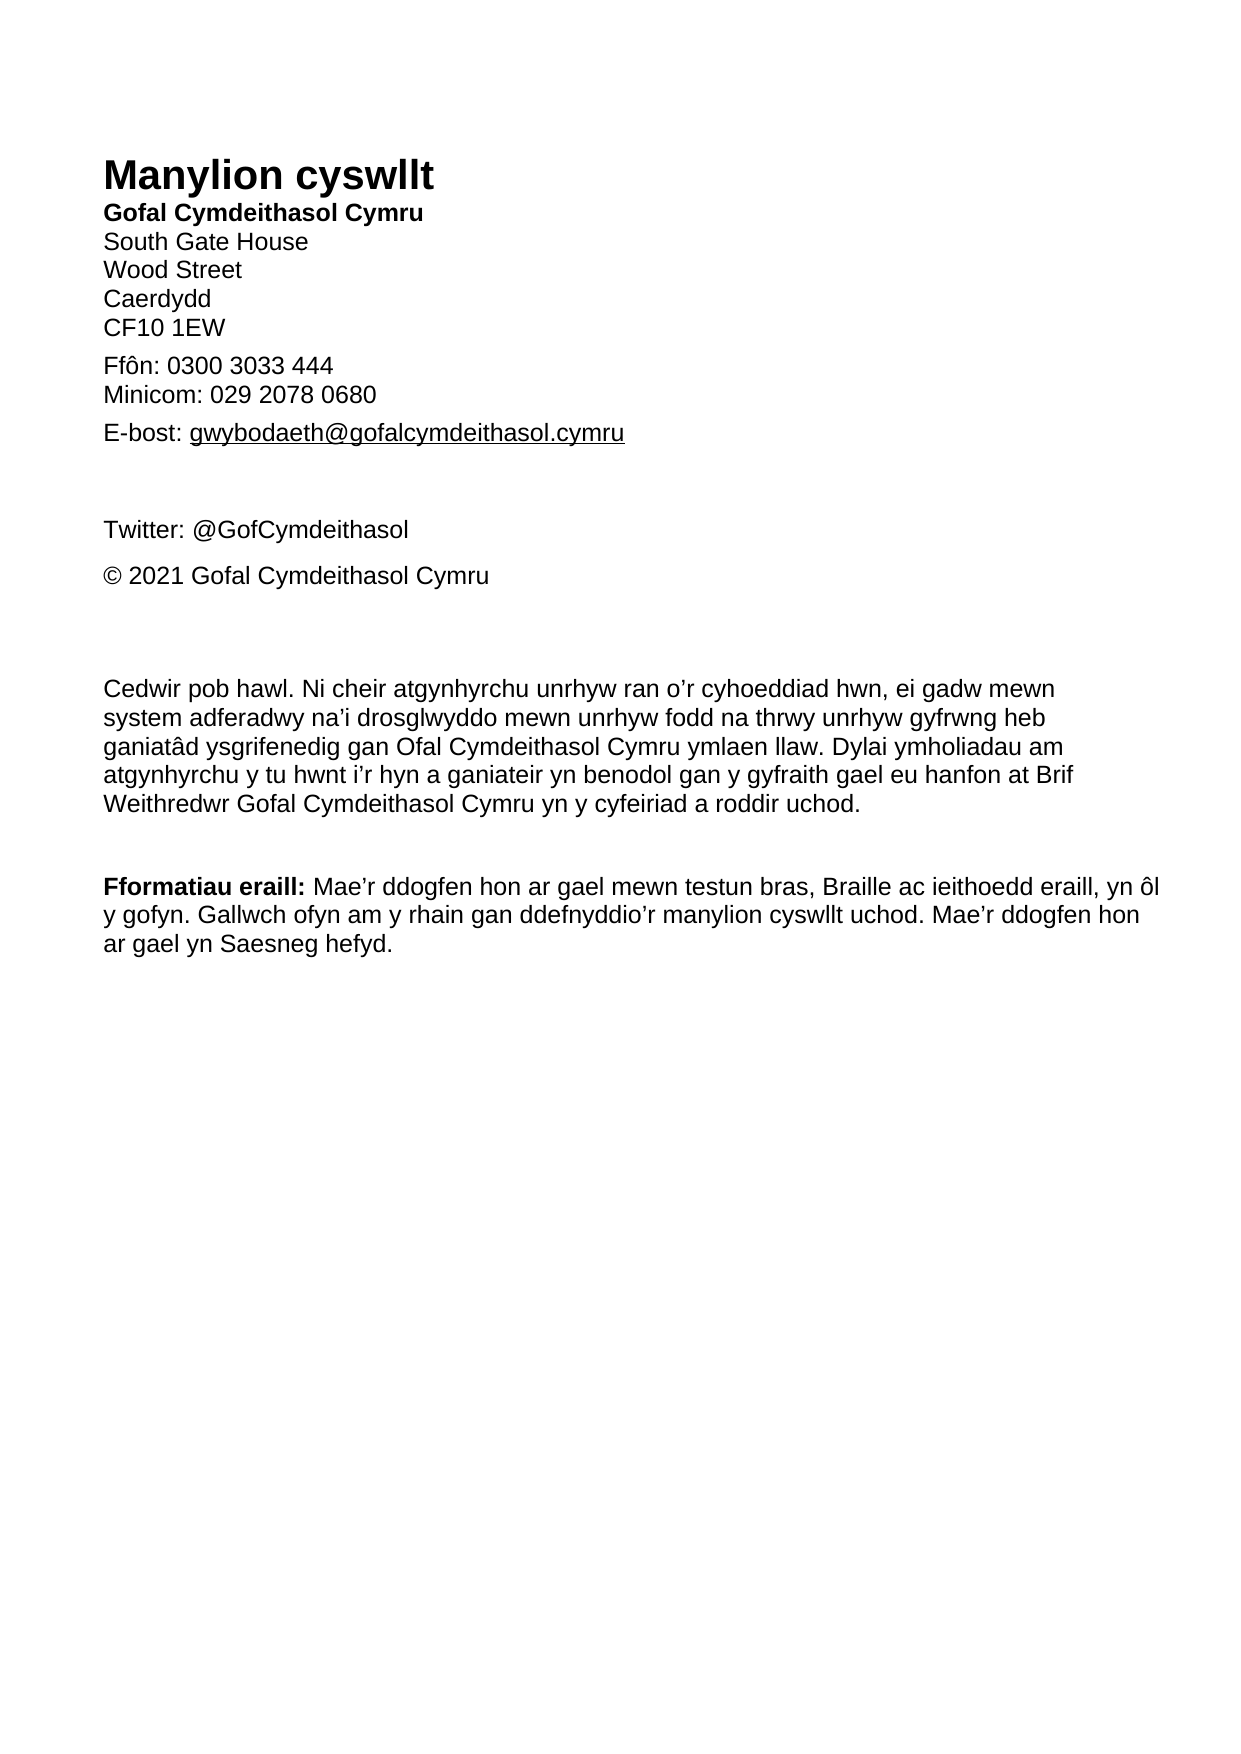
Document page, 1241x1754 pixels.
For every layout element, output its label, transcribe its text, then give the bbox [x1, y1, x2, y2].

text South Gate House [103, 227, 1135, 255]
text Cedwir pob hawl. Ni cheir atgynhyrchu unrhyw ran o’r cyhoeddiad hwn, ei gadw mewn system adferadwy na’i drosglwyddo mewn unrhyw fodd na thrwy unrhyw gyfrwng heb ganiatâd ysgrifenedig gan Ofal Cymdeithasol Cymru ymlaen llaw. Dylai ymholiadau am atgynhyrchu y tu hwnt i’r hyn a ganiateir yn benodol gan y gyfraith gael eu hanfon at Brif Weithredwr Gofal Cymdeithasol Cymru yn y cyfeiriad a roddir uchod. [103, 674, 1135, 818]
text Gofal Cymdeithasol Cymru [103, 198, 1135, 227]
text Minicom: 029 2078 0680 [103, 381, 1135, 409]
text E-bost: gwybodaeth@gofalcymdeithasol.cymru [103, 418, 1135, 447]
subtitle Manylion cyswllt [103, 150, 1163, 198]
text Twitter: @GofCymdeithasol [103, 514, 1135, 543]
text Caerdydd [103, 284, 1135, 313]
text Fformatiau eraill: Mae’r ddogfen hon ar gael mewn testun bras, Braille ac ieithoedd eraill, yn ôl y gofyn. Gallwch ofyn am y rhain gan ddefnyddio’r manylion cyswllt uchod. Mae’r ddogfen hon ar gael yn Saesneg hefyd. [103, 871, 1163, 958]
text © 2021 Gofal Cymdeithasol Cymru [103, 561, 1135, 590]
text CF10 1EW [103, 313, 1135, 342]
text Ffôn: 0300 3033 444 [103, 351, 1135, 379]
text Wood Street [103, 255, 1135, 284]
